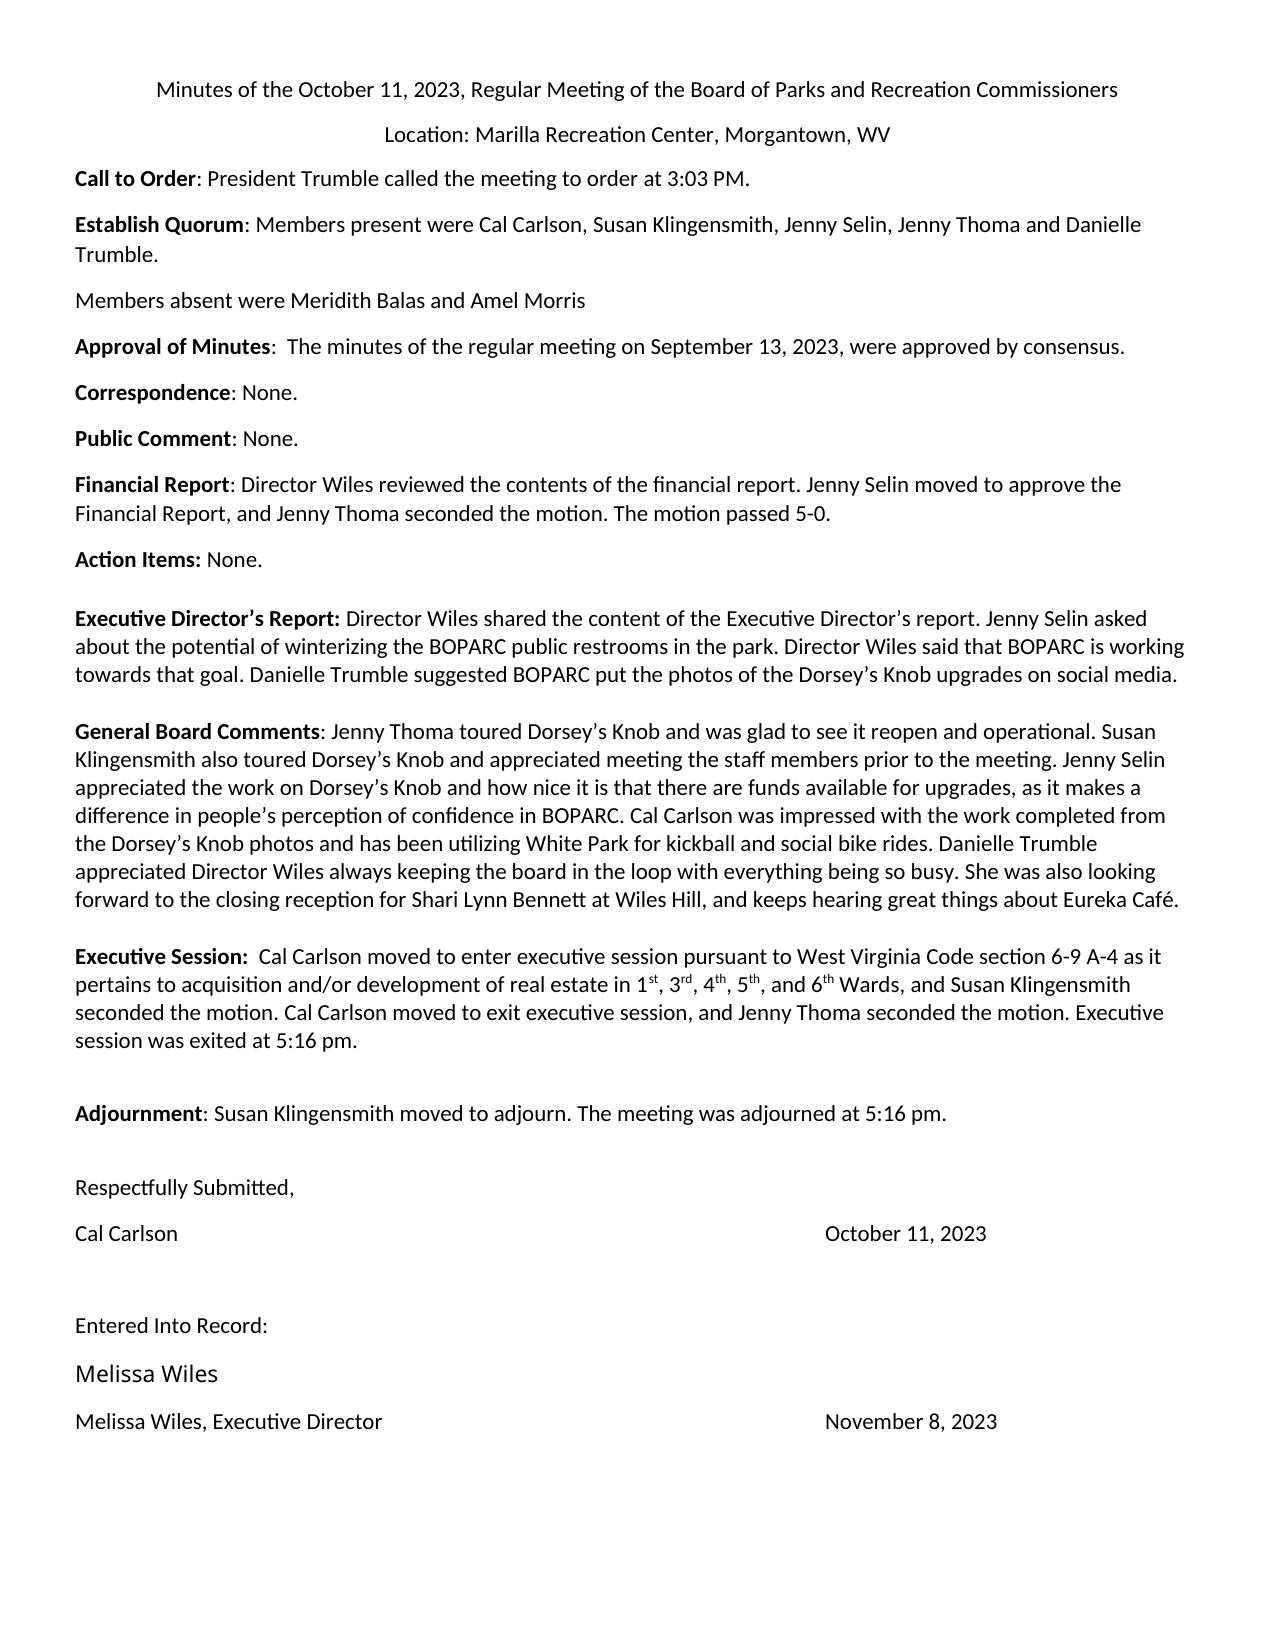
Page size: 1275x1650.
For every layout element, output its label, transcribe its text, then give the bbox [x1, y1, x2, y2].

text Adjournment: Susan Klingensmith moved to adjourn. The meeting was adjourned at 5:16 pm. [75, 1099, 1200, 1127]
text Melissa Wiles [75, 1357, 1200, 1389]
text Call to Order: President Trumble called the meeting to order at 3:03 PM. [75, 164, 1200, 192]
text Respectfully Submitted, [75, 1173, 1200, 1201]
text Public Comment: None. [75, 424, 1200, 452]
text Correspondence: None. [75, 378, 1200, 406]
text Entered Into Record: [75, 1311, 1200, 1339]
text Minutes of the October 11, 2023, Regular Meeting of the Board of Parks and Recreation Commissioners [75, 75, 1200, 103]
text Establish Quorum: Members present were Cal Carlson, Susan Klingensmith, Jenny Selin, Jenny Thoma and Danielle Trumble. [75, 210, 1200, 268]
text Location: Marilla Recreation Center, Morgantown, WV [75, 120, 1200, 148]
text Executive Session: Cal Carlson moved to enter executive session pursuant to West Virginia Code section 6-9 A-4 as it pertains to acquisition and/or development of real estate in 1st, 3rd, 4th, 5th, and 6th Wards, and Susan Klingensmith seconded the motion. Cal Carlson moved to exit executive session, and Jenny Thoma seconded the motion. Executive session was exited at 5:16 pm. [75, 942, 1200, 1054]
text Members absent were Meridith Balas and Amel Morris [75, 286, 1200, 314]
text Cal Carlson October 11, 2023 [75, 1219, 1200, 1247]
text Financial Report: Director Wiles reviewed the contents of the financial report. Jenny Selin moved to approve the Financial Report, and Jenny Thoma seconded the motion. The motion passed 5-0. [75, 470, 1200, 527]
text Approval of Minutes: The minutes of the regular meeting on September 13, 2023, were approved by consensus. [75, 332, 1200, 360]
text Melissa Wiles, Executive Director November 8, 2023 [75, 1407, 1200, 1435]
text Executive Director’s Report: Director Wiles shared the content of the Executive Director’s report. Jenny Selin asked about the potential of winterizing the BOPARC public restrooms in the park. Director Wiles said that BOPARC is working towards that goal. Danielle Trumble suggested BOPARC put the photos of the Dorsey’s Knob upgrades on social media. [75, 604, 1200, 688]
text General Board Comments: Jenny Thoma toured Dorsey’s Knob and was glad to see it reopen and operational. Susan Klingensmith also toured Dorsey’s Knob and appreciated meeting the staff members prior to the meeting. Jenny Selin appreciated the work on Dorsey’s Knob and how nice it is that there are funds available for upgrades, as it makes a difference in people’s perception of confidence in BOPARC. Cal Carlson was impressed with the work completed from the Dorsey’s Knob photos and has been utilizing White Park for kickball and social bike rides. Danielle Trumble appreciated Director Wiles always keeping the board in the loop with everything being so busy. She was also looking forward to the closing reception for Shari Lynn Bennett at Wiles Hill, and keeps hearing great things about Eureka Café. [75, 717, 1200, 913]
text Action Items: None. [75, 545, 1200, 573]
